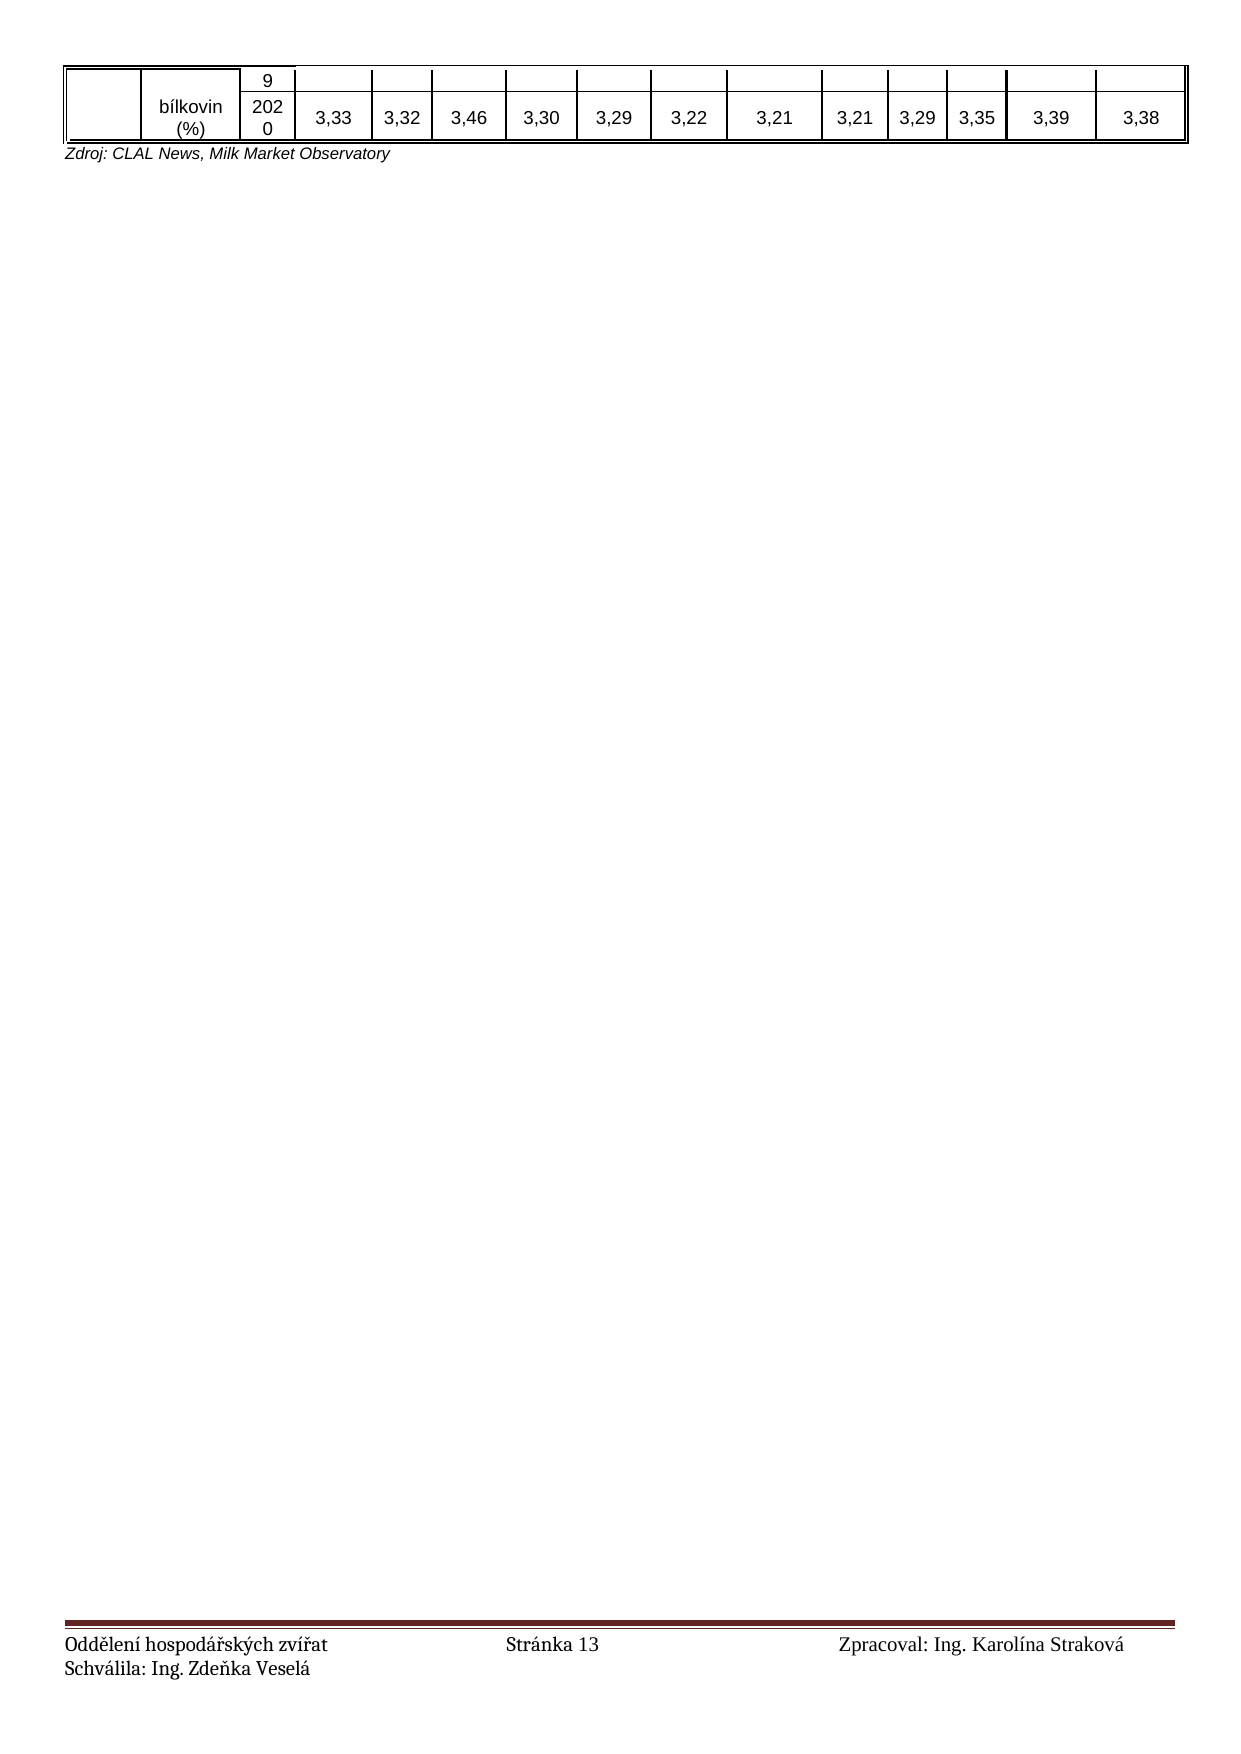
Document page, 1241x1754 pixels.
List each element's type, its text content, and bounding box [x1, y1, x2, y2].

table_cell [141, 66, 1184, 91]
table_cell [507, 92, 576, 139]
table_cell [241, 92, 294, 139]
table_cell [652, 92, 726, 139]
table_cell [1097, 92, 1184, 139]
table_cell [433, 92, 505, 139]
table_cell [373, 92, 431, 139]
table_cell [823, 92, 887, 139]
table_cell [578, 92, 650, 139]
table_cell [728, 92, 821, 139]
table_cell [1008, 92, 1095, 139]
text Zdroj: CLAL News, Milk Market Observatory [65, 144, 1175, 163]
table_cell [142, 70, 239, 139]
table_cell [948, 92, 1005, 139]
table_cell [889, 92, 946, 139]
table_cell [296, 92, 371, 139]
